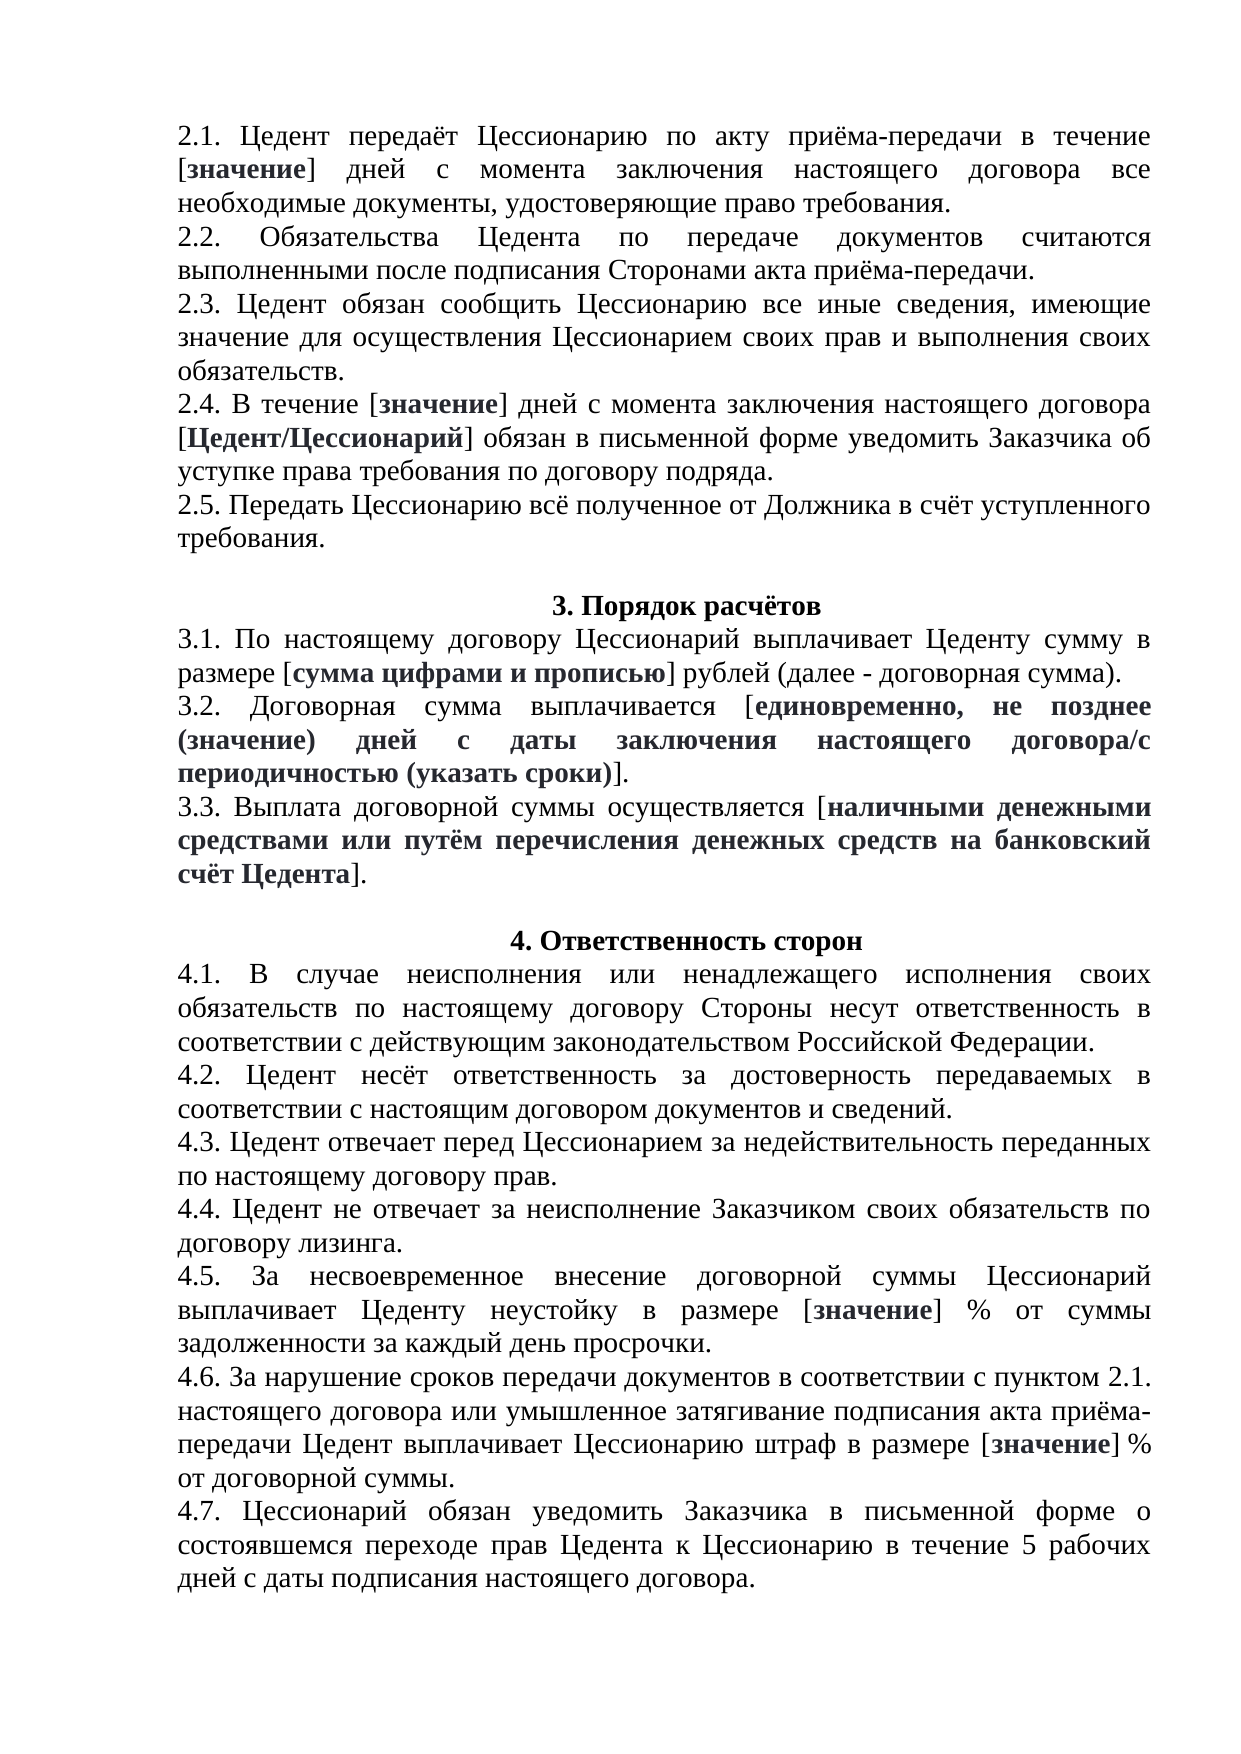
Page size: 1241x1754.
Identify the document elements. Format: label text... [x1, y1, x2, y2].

text 2.1. Цедент передаёт Цессионарию по акту приёма-передачи в течение [значение] дней с момента заключения настоящего договора все необходимые документы, удостоверяющие право требования. [177, 118, 1152, 219]
text 2.2. Обязательства Цедента по передаче документов считаются выполненными после подписания Сторонами акта приёма-передачи. [177, 219, 1152, 286]
text 2.5. Передать Цессионарию всё полученное от Должника в счёт уступленного требования. [177, 487, 1152, 554]
list 4. Ответственность сторон [177, 923, 1152, 957]
text 4.1. В случае неисполнения или ненадлежащего исполнения своих обязательств по настоящему договору Стороны несут ответственность в соответствии с действующим законодательством Российской Федерации. [177, 957, 1152, 1057]
text 4.2. Цедент несёт ответственность за достоверность передаваемых в соответствии с настоящим договором документов и сведений. [177, 1057, 1152, 1124]
text 4.4. Цедент не отвечает за неисполнение Заказчиком своих обязательств по договору лизинга. [177, 1191, 1152, 1258]
text 4.6. За нарушение сроков передачи документов в соответствии с пунктом 2.1. настоящего договора или умышленное затягивание подписания акта приёма-передачи Цедент выплачивает Цессионарию штраф в размере [значение] % от договорной суммы. [177, 1359, 1152, 1493]
list 3. Порядок расчётов [177, 588, 1152, 621]
text 2.3. Цедент обязан сообщить Цессионарию все иные сведения, имеющие значение для осуществления Цессионарием своих прав и выполнения своих обязательств. [177, 286, 1152, 386]
text 4.7. Цессионарий обязан уведомить Заказчика в письменной форме о состоявшемся переходе прав Цедента к Цессионарию в течение 5 рабочих дней с даты подписания настоящего договора. [177, 1493, 1152, 1594]
text 4.5. За несвоевременное внесение договорной суммы Цессионарий выплачивает Цеденту неустойку в размере [значение] % от суммы задолженности за каждый день просрочки. [177, 1258, 1152, 1359]
text 2.4. В течение [значение] дней с момента заключения настоящего договора [Цедент/Цессионарий] обязан в письменной форме уведомить Заказчика об уступке права требования по договору подряда. [177, 386, 1152, 487]
text 3.1. По настоящему договору Цессионарий выплачивает Цеденту сумму в размере [сумма цифрами и прописью] рублей (далее - договорная сумма). [177, 621, 1152, 688]
text 3.3. Выплата договорной суммы осуществляется [наличными денежными средствами или путём перечисления денежных средств на банковский счёт Цедента]. [177, 789, 1152, 889]
text 3.2. Договорная сумма выплачивается [единовременно, не позднее (значение) дней с даты заключения настоящего договора/с периодичностью (указать сроки)]. [177, 688, 1152, 789]
text 4.3. Цедент отвечает перед Цессионарием за недействительность переданных по настоящему договору прав. [177, 1124, 1152, 1191]
